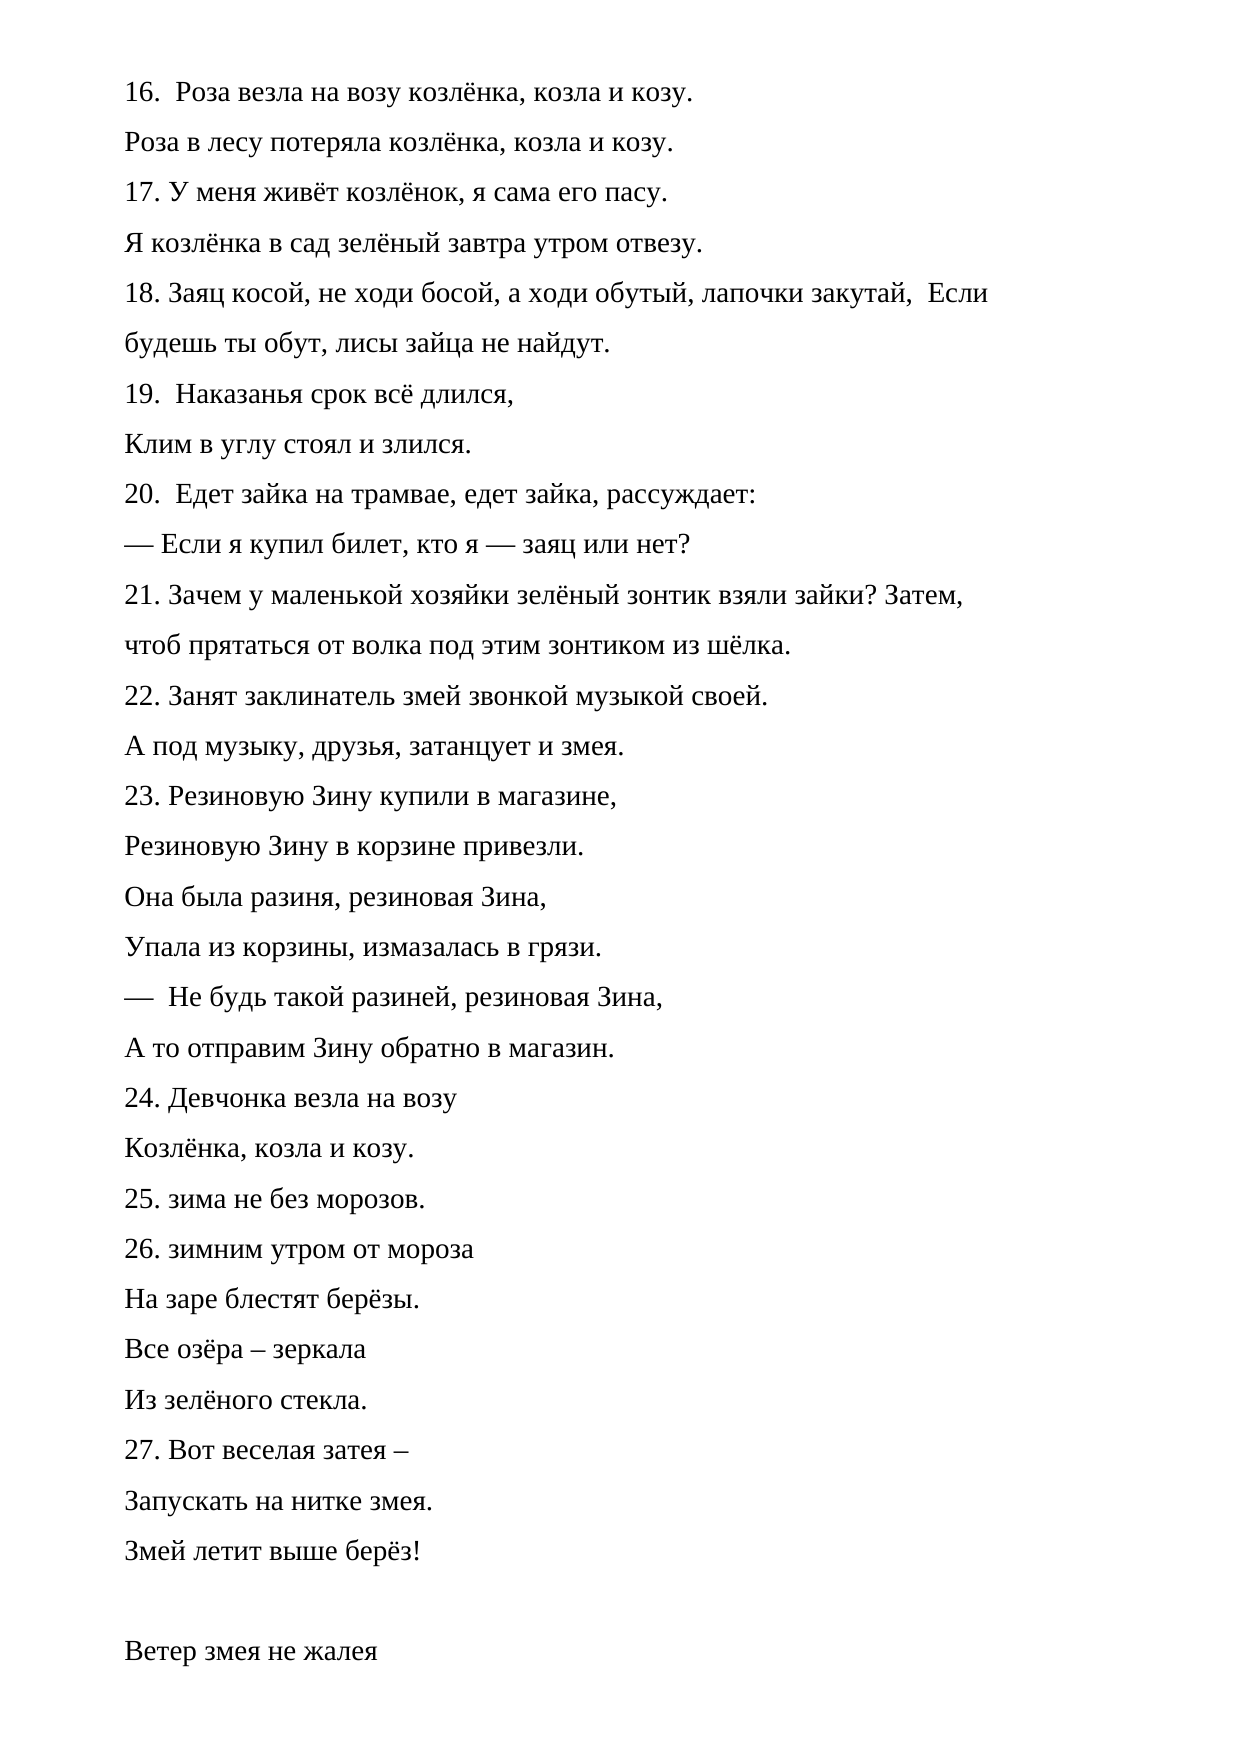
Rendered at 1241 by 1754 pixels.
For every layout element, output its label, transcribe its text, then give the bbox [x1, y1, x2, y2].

text 17. У меня живёт козлёнок, я сама его пасу. [59, 174, 1122, 208]
text — Не будь такой разиней, резиновая Зина, [59, 979, 1122, 1013]
text Резиновую Зину в корзине привезли. [59, 828, 1122, 862]
text Змей летит выше берёз! [59, 1533, 1122, 1566]
text На заре блестят берёзы. [59, 1281, 1122, 1315]
text Упала из корзины, измазалась в грязи. [59, 929, 1122, 963]
text 16. Роза везла на возу козлёнка, козла и козу. [59, 74, 1122, 107]
text 20. Едет зайка на трамвае, едет зайка, рассуждает: [59, 476, 1122, 510]
text Козлёнка, козла и козу. [59, 1130, 1122, 1164]
text 27. Вот веселая затея – [59, 1432, 1122, 1466]
text Я козлёнка в сад зелёный завтра утром отвезу. [59, 225, 1122, 258]
text 26. зимним утром от мороза [59, 1231, 1122, 1264]
text будешь ты обут, лисы зайца не найдут. [59, 325, 1122, 359]
text 18. Заяц косой, не ходи босой, а ходи обутый, лапочки закутай, Если [59, 275, 1122, 309]
text 23. Резиновую Зину купили в магазине, [59, 778, 1122, 812]
text — Если я купил билет, кто я — заяц или нет? [59, 527, 1122, 560]
text Ветер змея не жалея [59, 1633, 1122, 1667]
text 19. Наказанья срок всё длился, [59, 376, 1122, 409]
text А то отправим Зину обратно в магазин. [59, 1030, 1122, 1063]
text 21. Зачем у маленькой хозяйки зелёный зонтик взяли зайки? Затем, [59, 577, 1122, 611]
text Из зелёного стекла. [59, 1382, 1122, 1416]
text Запускать на нитке змея. [59, 1483, 1122, 1516]
text Клим в углу стоял и злился. [59, 426, 1122, 459]
text чтоб прятаться от волка под этим зонтиком из шёлка. [59, 627, 1122, 661]
text А под музыку, друзья, затанцует и змея. [59, 728, 1122, 761]
text Роза в лесу потеряла козлёнка, козла и козу. [59, 124, 1122, 158]
text 25. зима не без морозов. [59, 1181, 1122, 1214]
text Все озёра – зеркала [59, 1332, 1122, 1365]
text 24. Девчонка везла на возу [59, 1080, 1122, 1114]
text 22. Занят заклинатель змей звонкой музыкой своей. [59, 678, 1122, 711]
text Она была разиня, резиновая Зина, [59, 879, 1122, 912]
